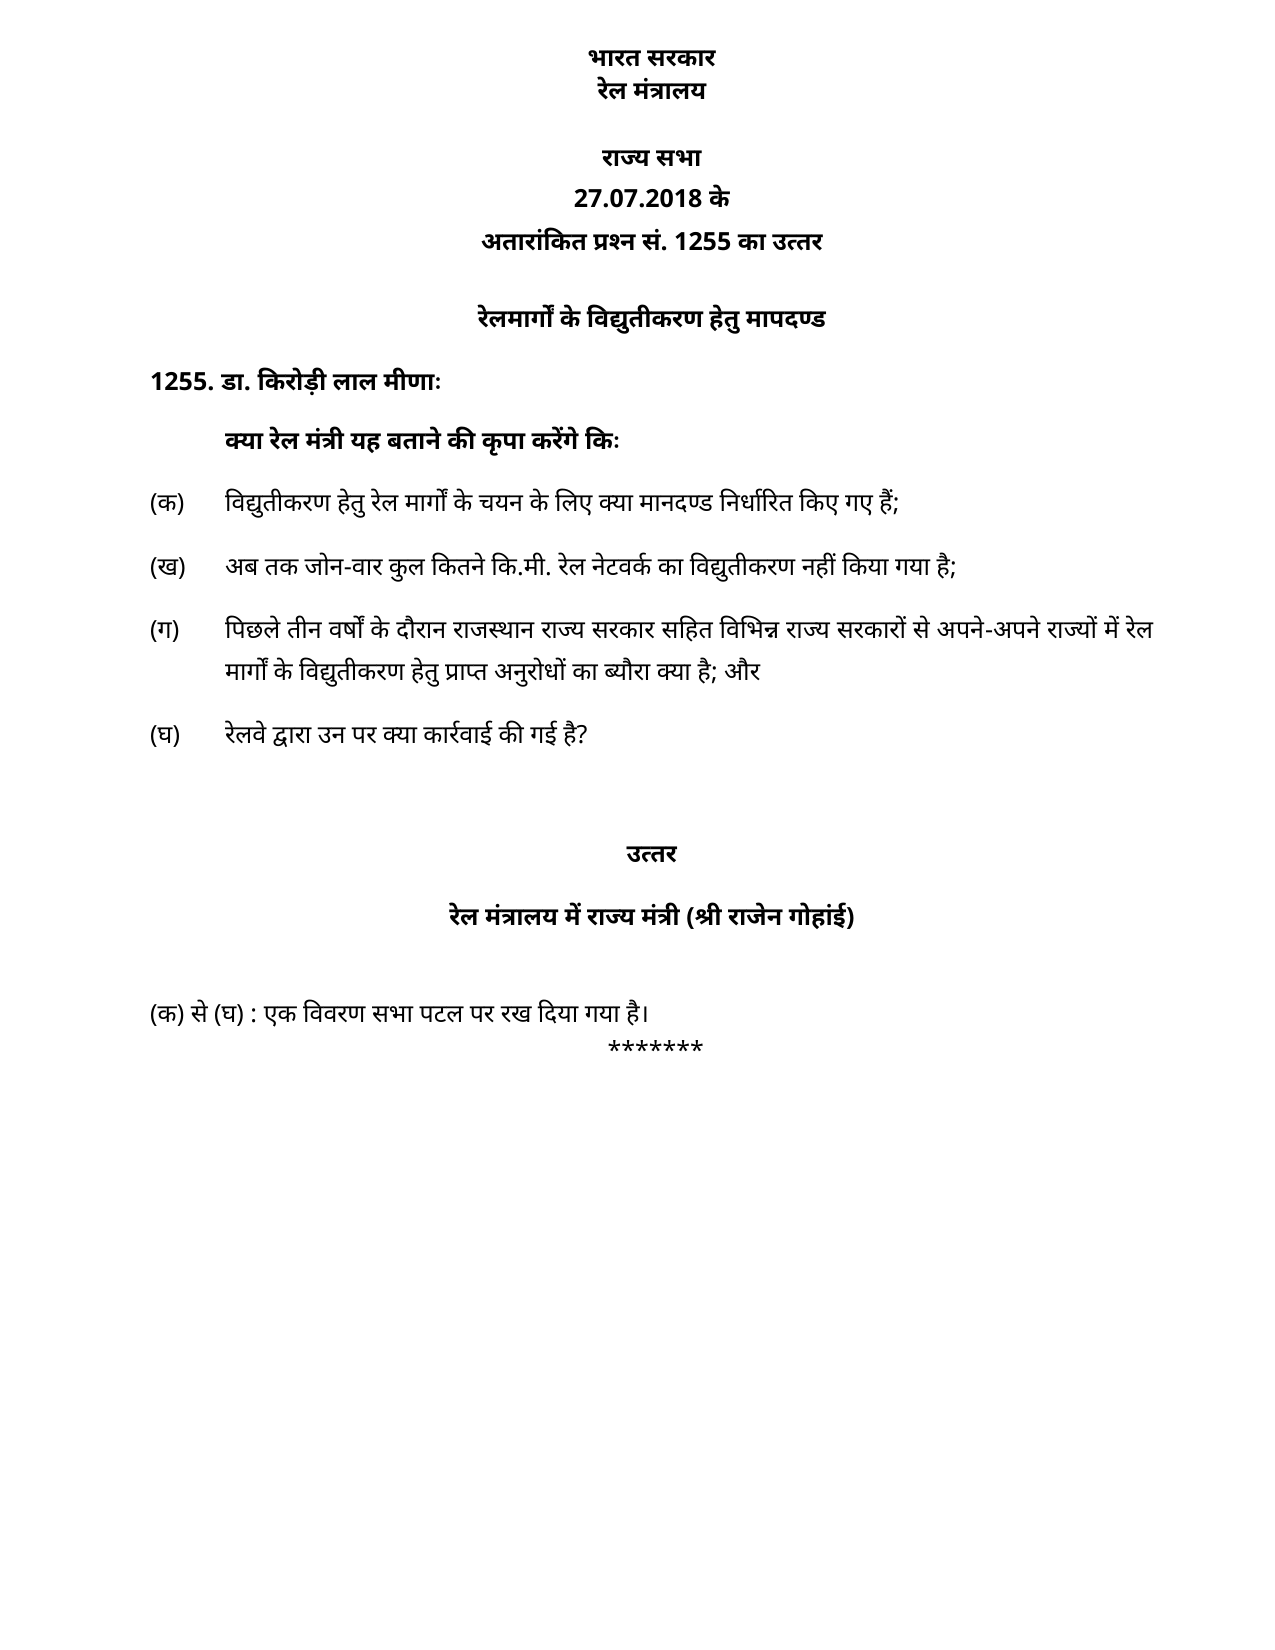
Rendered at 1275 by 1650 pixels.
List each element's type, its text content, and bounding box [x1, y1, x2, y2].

text क्या रेल मंत्री यह बताने की कृपा करेंगे किः [150, 427, 1153, 459]
text 27.07.2018 के [150, 181, 1153, 218]
text अतारांकित प्रश्‍न सं. 1255 का उत्‍तर [150, 223, 1153, 261]
text (क) से (घ) : एक विवरण सभा पटल पर रख दिया गया है। [150, 996, 1153, 1033]
text (ग) पिछले तीन वर्षों के दौरान राजस्थान राज्य सरकार सहित विभिन्न राज्य सरकारों से अपने-अपने राज्यों में रेल मार्गों के विद्युतीकरण हेतु प्राप्त अनुरोधों का ब्यौरा क्या है; और [150, 612, 1153, 691]
text राज्‍य सभा [150, 144, 1153, 176]
text (घ) रेलवे द्वारा उन पर क्या कार्रवाई की गई है? [150, 717, 1153, 754]
text (ख) अब तक जोन-वार कुल कितने कि.मी. रेल नेटवर्क का विद्युतीकरण नहीं किया गया है; [150, 548, 1153, 585]
text रेल मंत्रालय [150, 77, 1153, 109]
text (क) विद्युतीकरण हेतु रेल मार्गों के चयन के लिए क्या मानदण्ड निर्धारित किए गए हैं; [150, 485, 1153, 522]
text भारत सरकार [150, 44, 1153, 77]
text ******* [157, 1033, 1153, 1067]
text रेलमार्गों के विद्युतीकरण हेतु मापदण्ड [150, 305, 1153, 338]
text 1255. डा. किरोड़ी लाल मीणाः [150, 363, 1153, 400]
text रेल मंत्रालय में राज्‍य मंत्री (श्री राजेन गोहांई) [150, 899, 1153, 936]
text उत्‍तर [150, 840, 1153, 873]
